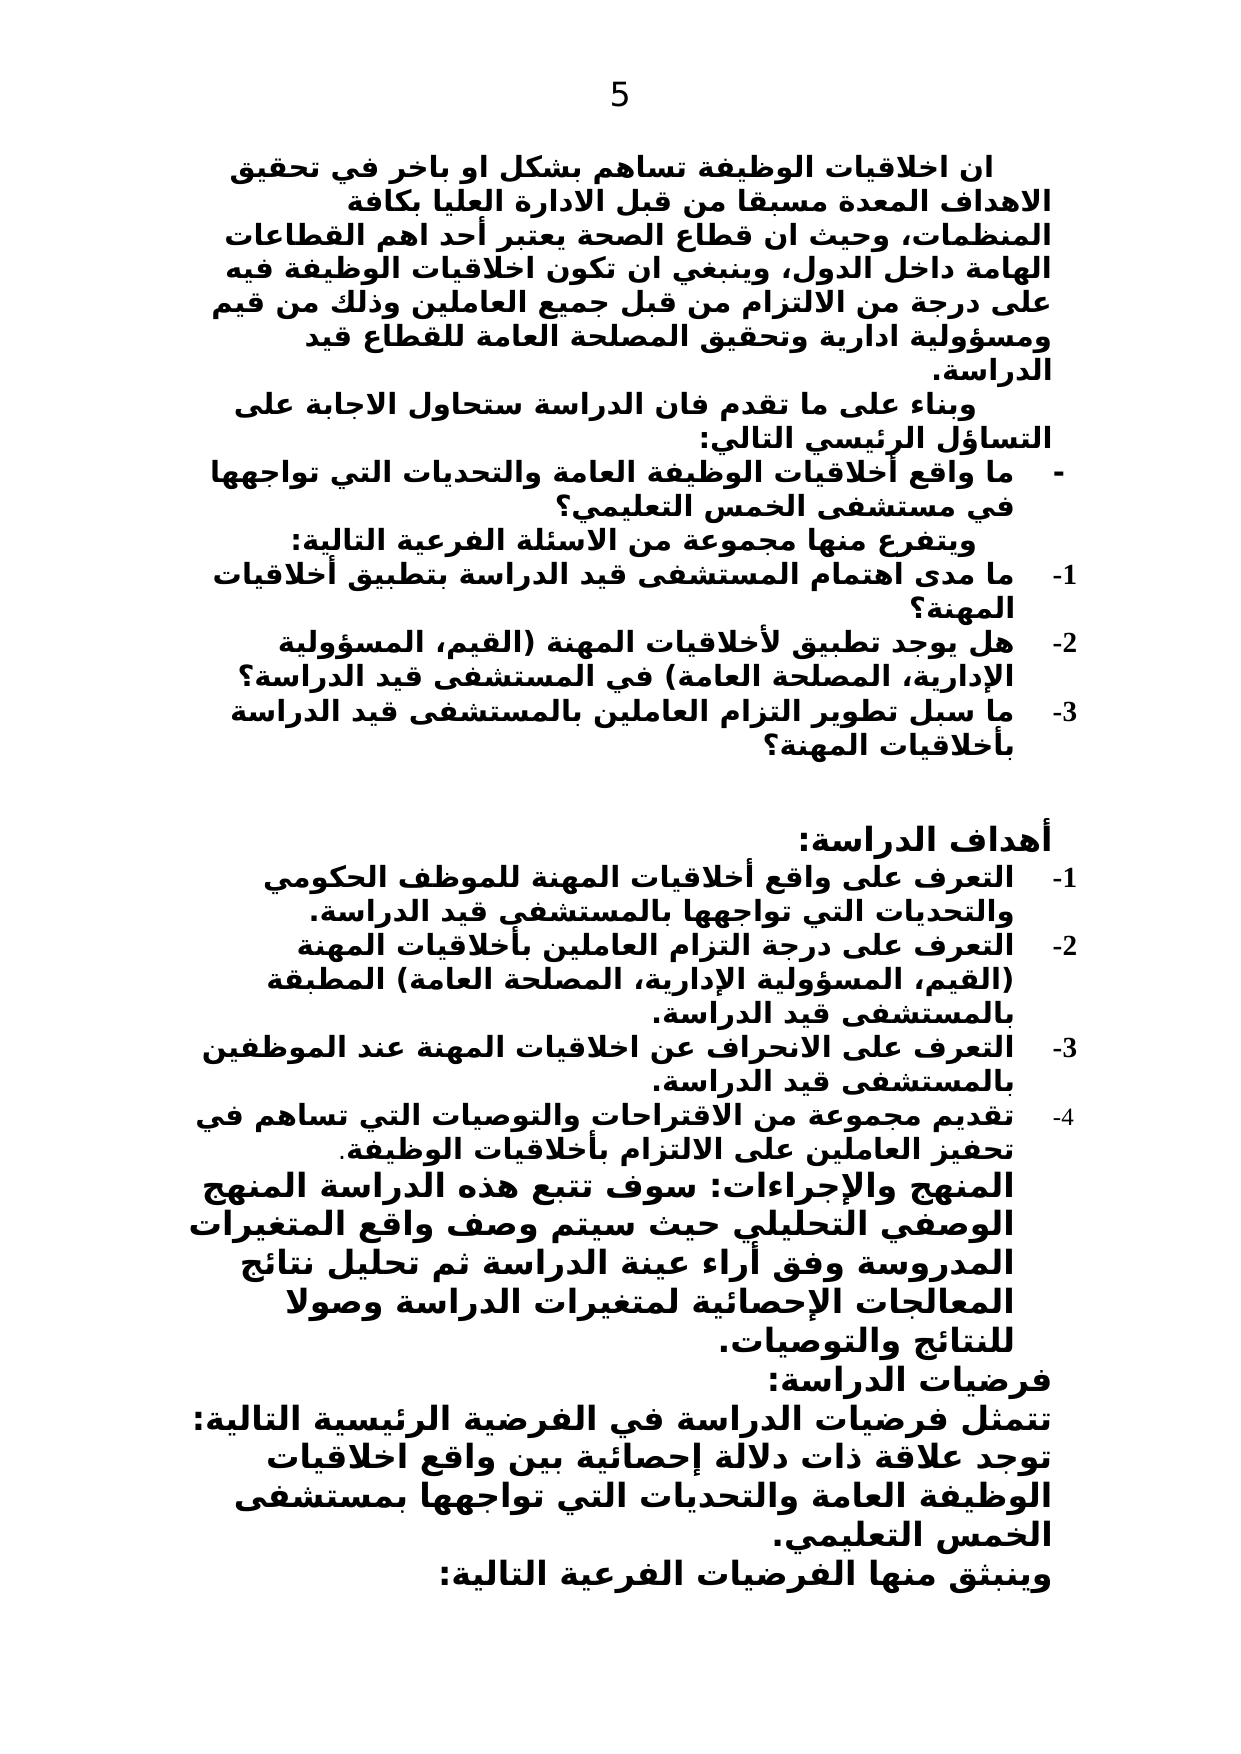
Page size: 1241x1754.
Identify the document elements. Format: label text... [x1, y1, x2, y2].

text وبناء على ما تقدم فان الدراسة ستحاول الاجابة على التساؤل الرئيسي التالي: [187, 388, 1053, 456]
text توجد علاقة ذات دلالة إحصائية بين واقع اخلاقيات الوظيفة العامة والتحديات التي تواجهها بمستشفى الخمس التعليمي. [187, 1438, 1053, 1554]
text ويتفرع منها مجموعة من الاسئلة الفرعية التالية: [187, 523, 1053, 557]
text وينبثق منها الفرضيات الفرعية التالية: [187, 1554, 1053, 1593]
list ما مدى اهتمام المستشفى قيد الدراسة بتطبيق أخلاقيات المهنة؟ [187, 557, 1053, 626]
text أهداف الدراسة: [187, 821, 1053, 860]
text تتمثل فرضيات الدراسة في الفرضية الرئيسية التالية: [187, 1399, 1053, 1438]
list المنهج والإجراءات: سوف تتبع هذه الدراسة المنهج الوصفي التحليلي حيث سيتم وصف واقع المتغيرات المدروسة وفق أراء عينة الدراسة ثم تحليل نتائج المعالجات الإحصائية لمتغيرات الدراسة وصولا للنتائج والتوصيات. [187, 1166, 1015, 1360]
list التعرف على واقع أخلاقيات المهنة للموظف الحكومي والتحديات التي تواجهها بالمستشفى قيد الدراسة. [187, 860, 1053, 928]
list التعرف على الانحراف عن اخلاقيات المهنة عند الموظفين بالمستشفى قيد الدراسة. [187, 1030, 1053, 1098]
list تقديم مجموعة من الاقتراحات والتوصيات التي تساهم في تحفيز العاملين على الالتزام بأخلاقيات الوظيفة. [187, 1098, 1053, 1166]
list ما واقع أخلاقيات الوظيفة العامة والتحديات التي تواجهها في مستشفى الخمس التعليمي؟ [187, 456, 1053, 523]
list هل يوجد تطبيق لأخلاقيات المهنة (القيم، المسؤولية الإدارية، المصلحة العامة) في المستشفى قيد الدراسة؟ [187, 626, 1053, 694]
text فرضيات الدراسة: [187, 1360, 1053, 1399]
text ان اخلاقيات الوظيفة تساهم بشكل او باخر في تحقيق الاهداف المعدة مسبقا من قبل الادارة العليا بكافة المنظمات، وحيث ان قطاع الصحة يعتبر أحد اهم القطاعات الهامة داخل الدول، وينبغي ان تكون اخلاقيات الوظيفة فيه على درجة من الالتزام من قبل جميع العاملين وذلك من قيم ومسؤولية ادارية وتحقيق المصلحة العامة للقطاع قيد الدراسة. [187, 150, 1053, 388]
list ما سبل تطوير التزام العاملين بالمستشفى قيد الدراسة بأخلاقيات المهنة؟ [187, 694, 1053, 762]
list التعرف على درجة التزام العاملين بأخلاقيات المهنة (القيم، المسؤولية الإدارية، المصلحة العامة) المطبقة بالمستشفى قيد الدراسة. [187, 928, 1053, 1030]
